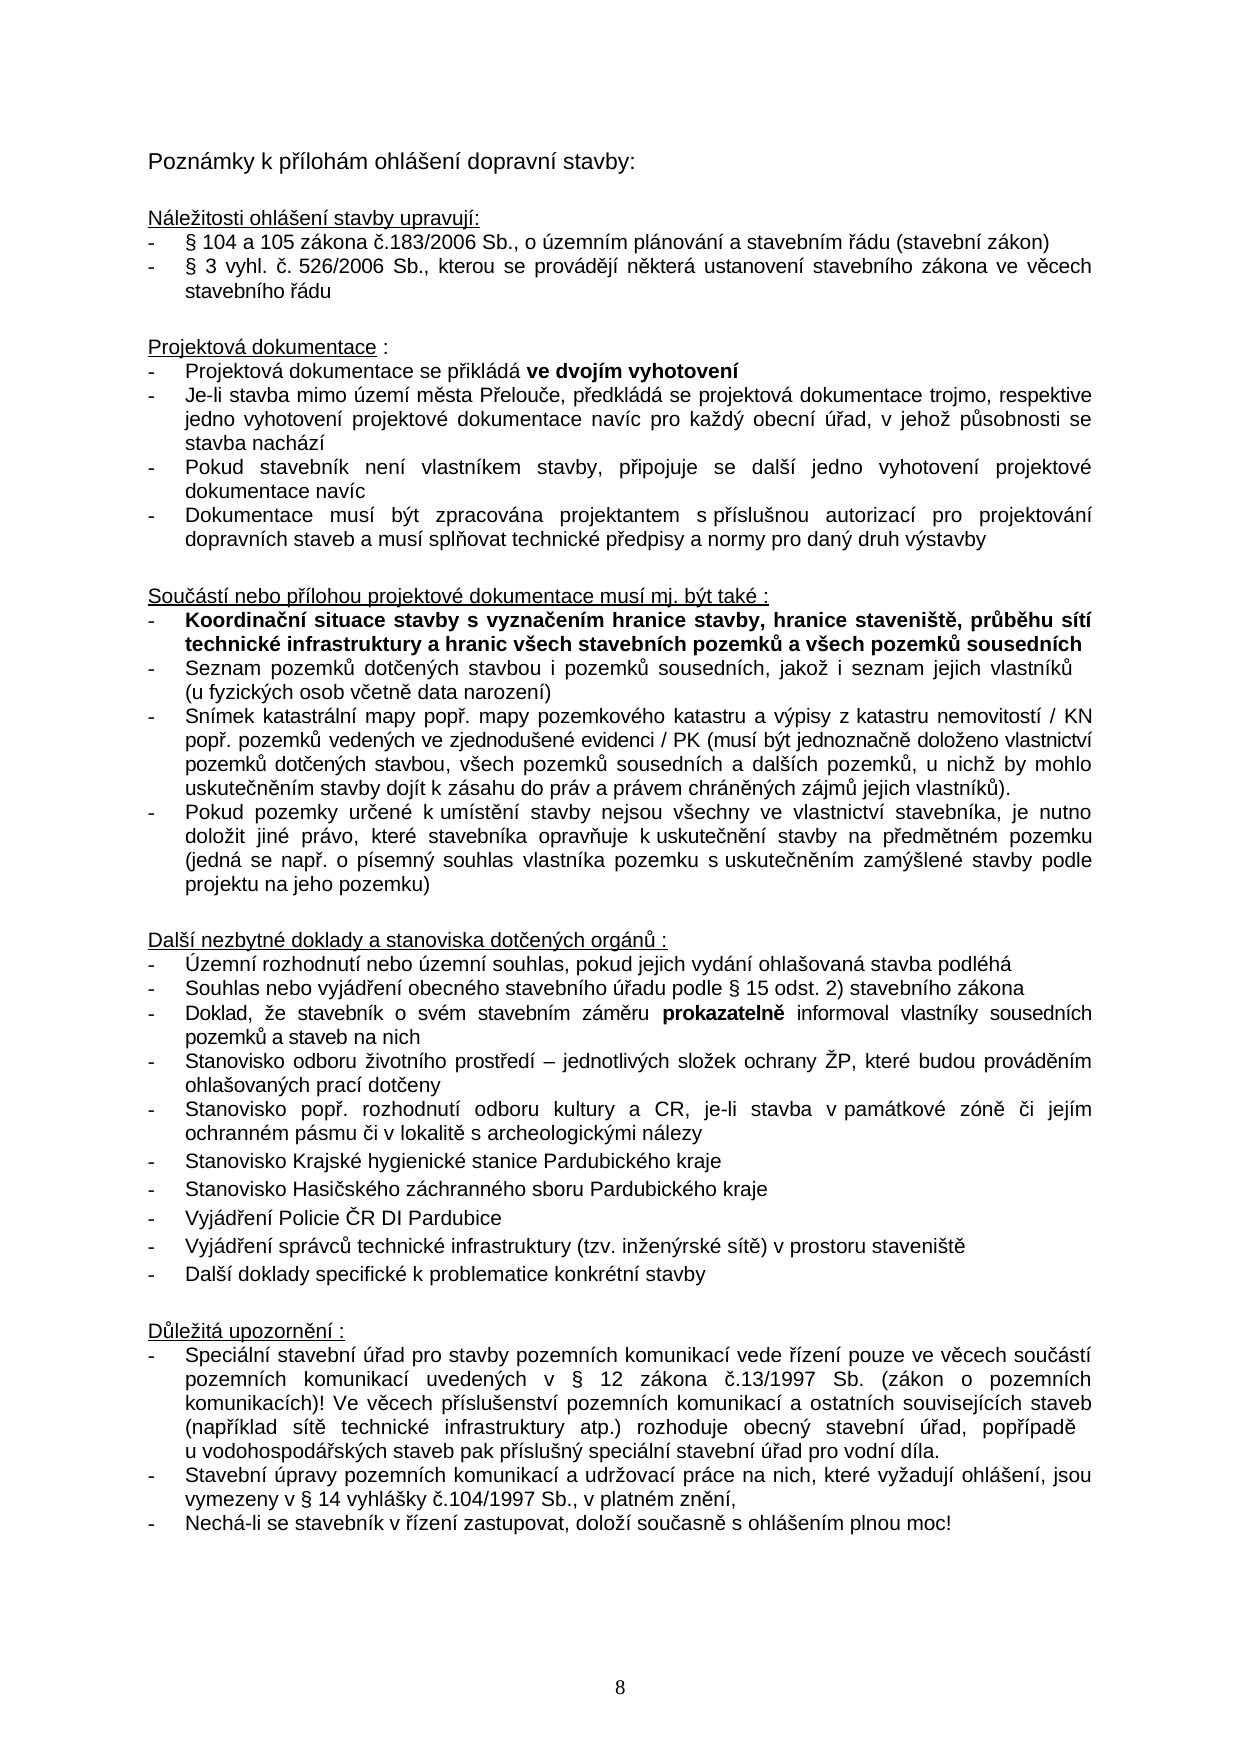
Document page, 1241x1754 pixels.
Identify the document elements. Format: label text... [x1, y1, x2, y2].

list Seznam pozemků dotčených stavbou i pozemků sousedních, jakož i seznam jejich vlastníků (u fyzických osob včetně data narození) [148, 656, 1093, 704]
list Speciální stavební úřad pro stavby pozemních komunikací vede řízení pouze ve věcech součástí pozemních komunikací uvedených v § 12 zákona č.13/1997 Sb. (zákon o pozemních komunikacích)! Ve věcech příslušenství pozemních komunikací a ostatních souvisejících staveb (například sítě technické infrastruktury atp.) rozhoduje obecný stavební úřad, popřípadě u vodohospodářských staveb pak příslušný speciální stavební úřad pro vodní díla. [148, 1343, 1093, 1463]
list Další doklady specifické k problematice konkrétní stavby [148, 1262, 1093, 1286]
list Stanovisko popř. rozhodnutí odboru kultury a CR, je-li stavba v památkové zóně či jejím ochranném pásmu či v lokalitě s archeologickými nálezy [148, 1097, 1093, 1145]
list Snímek katastrální mapy popř. mapy pozemkového katastru a výpisy z katastru nemovitostí / KN popř. pozemků vedených ve zjednodušené evidenci / PK (musí být jednoznačně doloženo vlastnictví pozemků dotčených stavbou, všech pozemků sousedních a dalších pozemků, u nichž by mohlo uskutečněním stavby dojít k zásahu do práv a právem chráněných zájmů jejich vlastníků). [148, 704, 1093, 800]
list Doklad, že stavebník o svém stavebním záměru prokazatelně informoval vlastníky sousedních pozemků a staveb na nich [148, 1000, 1093, 1048]
text Poznámky k přílohám ohlášení dopravní stavby: [148, 148, 1093, 174]
list Vyjádření správců technické infrastruktury (tzv. inženýrské sítě) v prostoru staveniště [148, 1234, 1093, 1258]
list Pokud stavebník není vlastníkem stavby, připojuje se další jedno vyhotovení projektové dokumentace navíc [148, 455, 1093, 503]
list Stavební úpravy pozemních komunikací a udržovací práce na nich, které vyžadují ohlášení, jsou vymezeny v § 14 vyhlášky č.104/1997 Sb., v platném znění, [148, 1463, 1093, 1511]
list Souhlas nebo vyjádření obecného stavebního úřadu podle § 15 odst. 2) stavebního zákona [148, 976, 1093, 1000]
list § 104 a 105 zákona č.183/2006 Sb., o územním plánování a stavebním řádu (stavební zákon) [148, 230, 1093, 254]
list § 3 vyhl. č. 526/2006 Sb., kterou se provádějí některá ustanovení stavebního zákona ve věcech stavebního řádu [148, 254, 1093, 302]
text Důležitá upozornění : [148, 1319, 1093, 1343]
list Projektová dokumentace se přikládá ve dvojím vyhotovení [148, 359, 1093, 383]
list Stanovisko Hasičského záchranného sboru Pardubického kraje [148, 1177, 1093, 1201]
list Stanovisko odboru životního prostředí – jednotlivých složek ochrany ŽP, které budou prováděním ohlašovaných prací dotčeny [148, 1048, 1093, 1097]
list Koordinační situace stavby s vyznačením hranice stavby, hranice staveniště, průběhu sítí technické infrastruktury a hranic všech stavebních pozemků a všech pozemků sousedních [148, 607, 1093, 656]
list Územní rozhodnutí nebo územní souhlas, pokud jejich vydání ohlašovaná stavba podléhá [148, 952, 1093, 976]
list Stanovisko Krajské hygienické stanice Pardubického kraje [148, 1149, 1093, 1173]
list Je-li stavba mimo území města Přelouče, předkládá se projektová dokumentace trojmo, respektive jedno vyhotovení projektové dokumentace navíc pro každý obecní úřad, v jehož působnosti se stavba nachází [148, 383, 1093, 455]
list Nechá-li se stavebník v řízení zastupovat, doloží současně s ohlášením plnou moc! [148, 1511, 1093, 1535]
text Další nezbytné doklady a stanoviska dotčených orgánů : [148, 928, 1093, 952]
text Součástí nebo přílohou projektové dokumentace musí mj. být také : [148, 583, 1093, 607]
text Náležitosti ohlášení stavby upravují: [148, 206, 1093, 230]
list Dokumentace musí být zpracována projektantem s příslušnou autorizací pro projektování dopravních staveb a musí splňovat technické předpisy a normy pro daný druh výstavby [148, 503, 1093, 551]
list Pokud pozemky určené k umístění stavby nejsou všechny ve vlastnictví stavebníka, je nutno doložit jiné právo, které stavebníka opravňuje k uskutečnění stavby na předmětném pozemku (jedná se např. o písemný souhlas vlastníka pozemku s uskutečněním zamýšlené stavby podle projektu na jeho pozemku) [148, 800, 1093, 896]
list Vyjádření Policie ČR DI Pardubice [148, 1206, 1093, 1230]
text Projektová dokumentace : [148, 335, 1093, 359]
